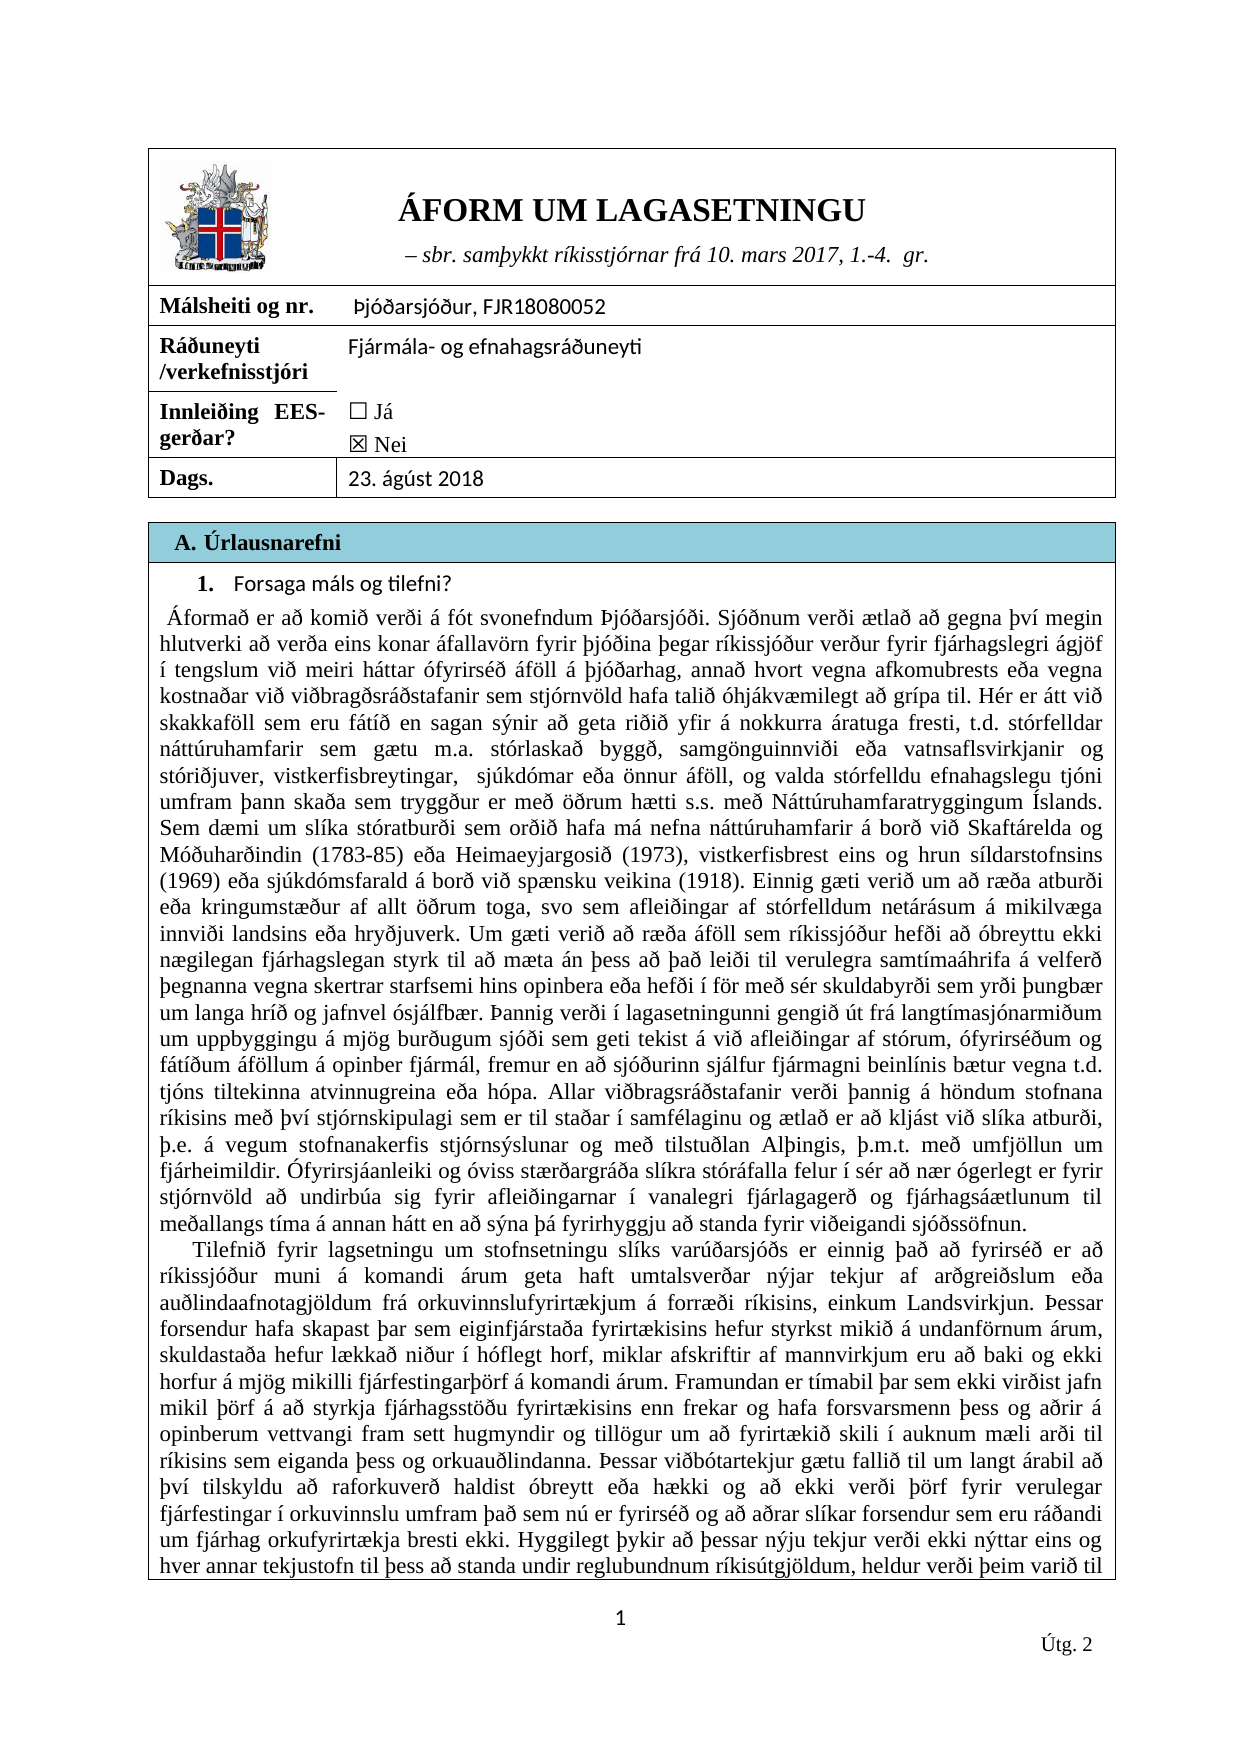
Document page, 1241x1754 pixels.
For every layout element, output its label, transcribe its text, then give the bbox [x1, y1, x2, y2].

table_cell Innleiðing EES-gerðar? [149, 392, 337, 457]
table_cell Málsheiti og nr. [149, 286, 337, 324]
table_cell Dags. [149, 458, 336, 497]
table_header ÁFORM UM LAGASETNINGU – sbr. samþykkt ríkisstjórnar frá 10. mars 2017, 1.-4. gr. [337, 149, 1115, 285]
table_header [149, 149, 337, 285]
table_cell [149, 563, 1115, 1579]
table_header Úrlausnarefni [149, 523, 1115, 562]
table_cell Ráðuneyti /verkefnisstjóri [149, 326, 337, 391]
table_cell Já Nei [337, 391, 1115, 457]
